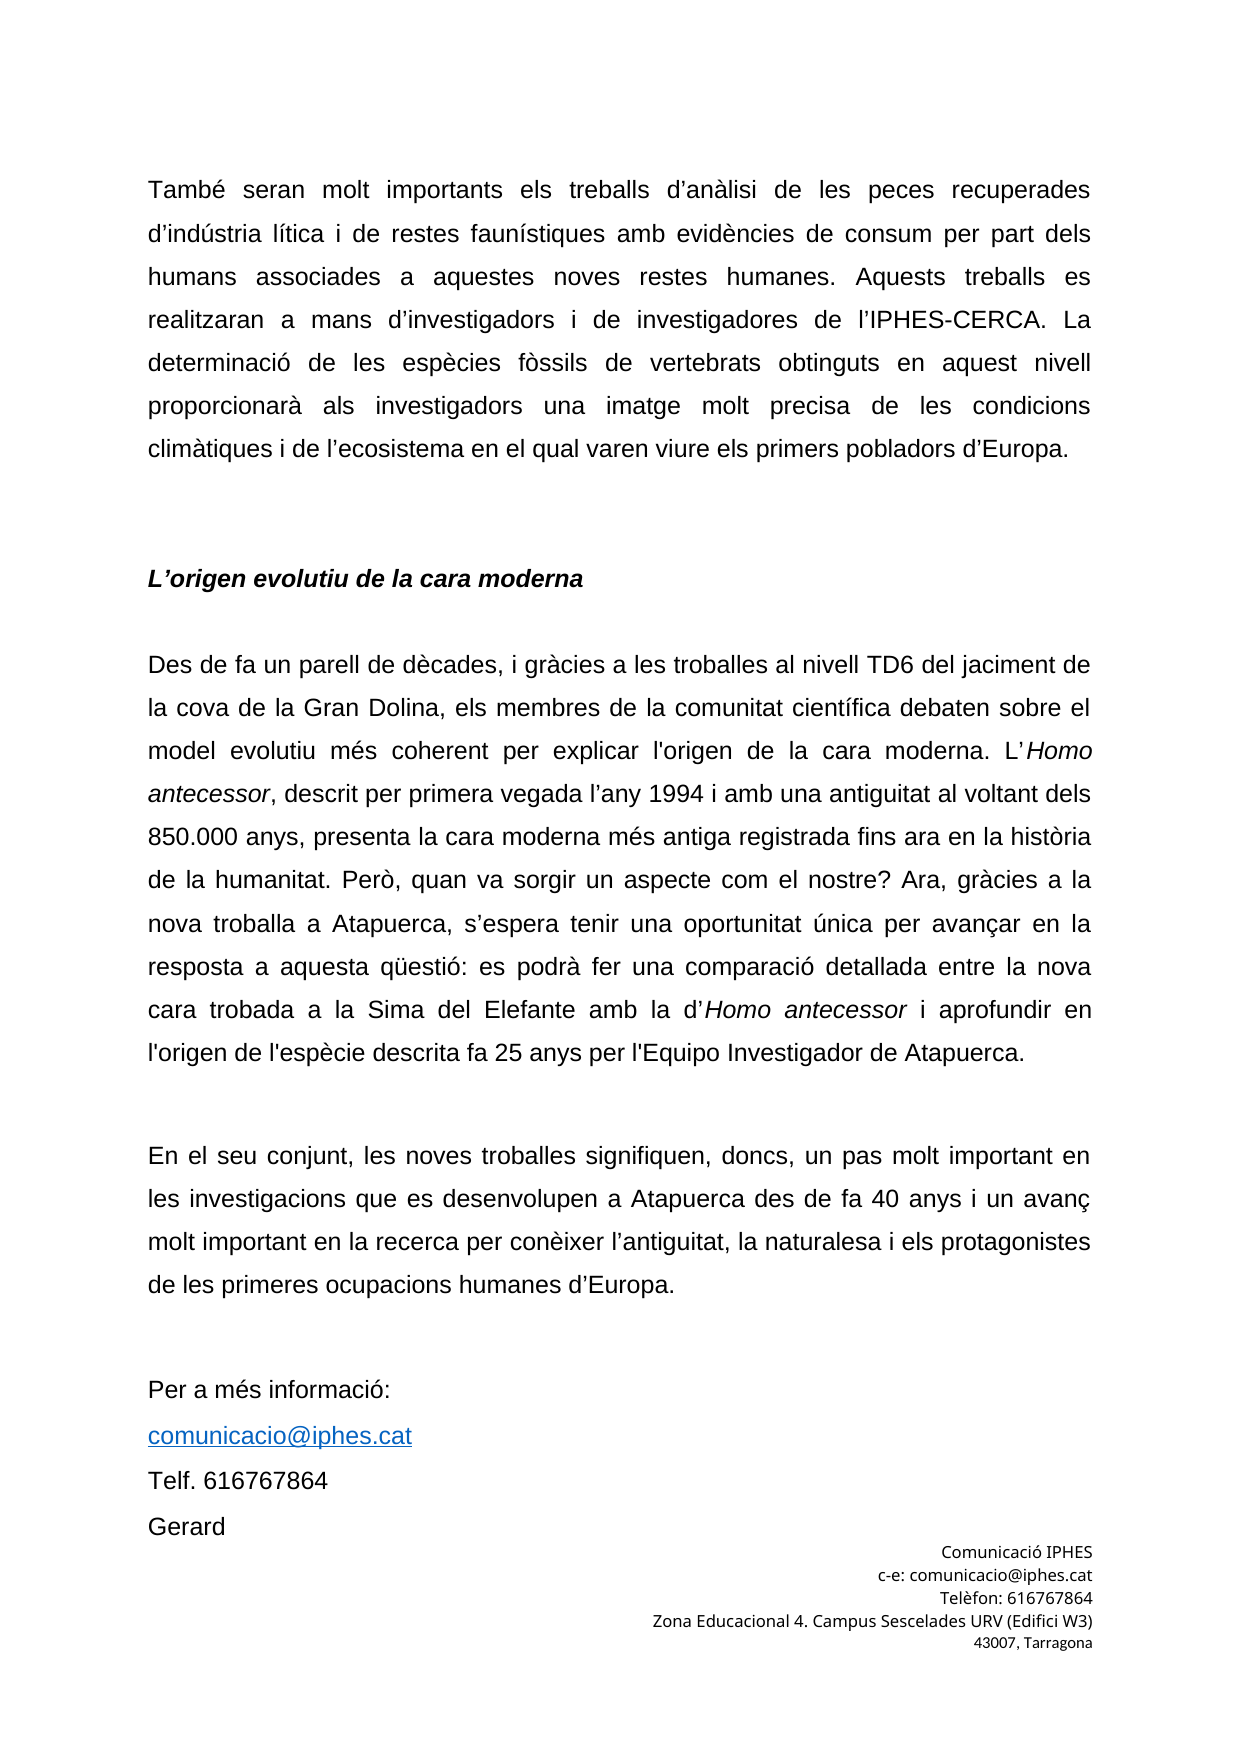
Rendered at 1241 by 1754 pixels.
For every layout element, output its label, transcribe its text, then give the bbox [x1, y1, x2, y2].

text Des de fa un parell de dècades, i gràcies a les troballes al nivell TD6 del jaciment de la cova de la Gran Dolina, els membres de la comunitat científica debaten sobre el model evolutiu més coherent per explicar l'origen de la cara moderna. L’Homo antecessor, descrit per primera vegada l’any 1994 i amb una antiguitat al voltant dels 850.000 anys, presenta la cara moderna més antiga registrada fins ara en la història de la humanitat. Però, quan va sorgir un aspecte com el nostre? Ara, gràcies a la nova troballa a Atapuerca, s’espera tenir una oportunitat única per avançar en la resposta a aquesta qüestió: es podrà fer una comparació detallada entre la nova cara trobada a la Sima del Elefante amb la d’Homo antecessor i aprofundir en l'origen de l'espècie descrita fa 25 anys per l'Equipo Investigador de Atapuerca. [148, 650, 1093, 1067]
text Gerard [148, 1512, 1093, 1541]
text Telf. 616767864 [148, 1466, 1093, 1495]
text També seran molt importants els treballs d’anàlisi de les peces recuperades d’indústria lítica i de restes faunístiques amb evidències de consum per part dels humans associades a aquestes noves restes humanes. Aquests treballs es realitzaran a mans d’investigadors i de investigadores de l’IPHES-CERCA. La determinació de les espècies fòssils de vertebrats obtinguts en aquest nivell proporcionarà als investigadors una imatge molt precisa de les condicions climàtiques i de l’ecosistema en el qual varen viure els primers pobladors d’Europa. [148, 176, 1093, 463]
text comunicacio@iphes.cat [148, 1421, 1093, 1450]
text L’origen evolutiu de la cara moderna [148, 564, 1093, 592]
text Per a més informació: [148, 1376, 1093, 1404]
text En el seu conjunt, les noves troballes signifiquen, doncs, un pas molt important en les investigacions que es desenvolupen a Atapuerca des de fa 40 anys i un avanç molt important en la recerca per conèixer l’antiguitat, la naturalesa i els protagonistes de les primeres ocupacions humanes d’Europa. [148, 1141, 1093, 1299]
